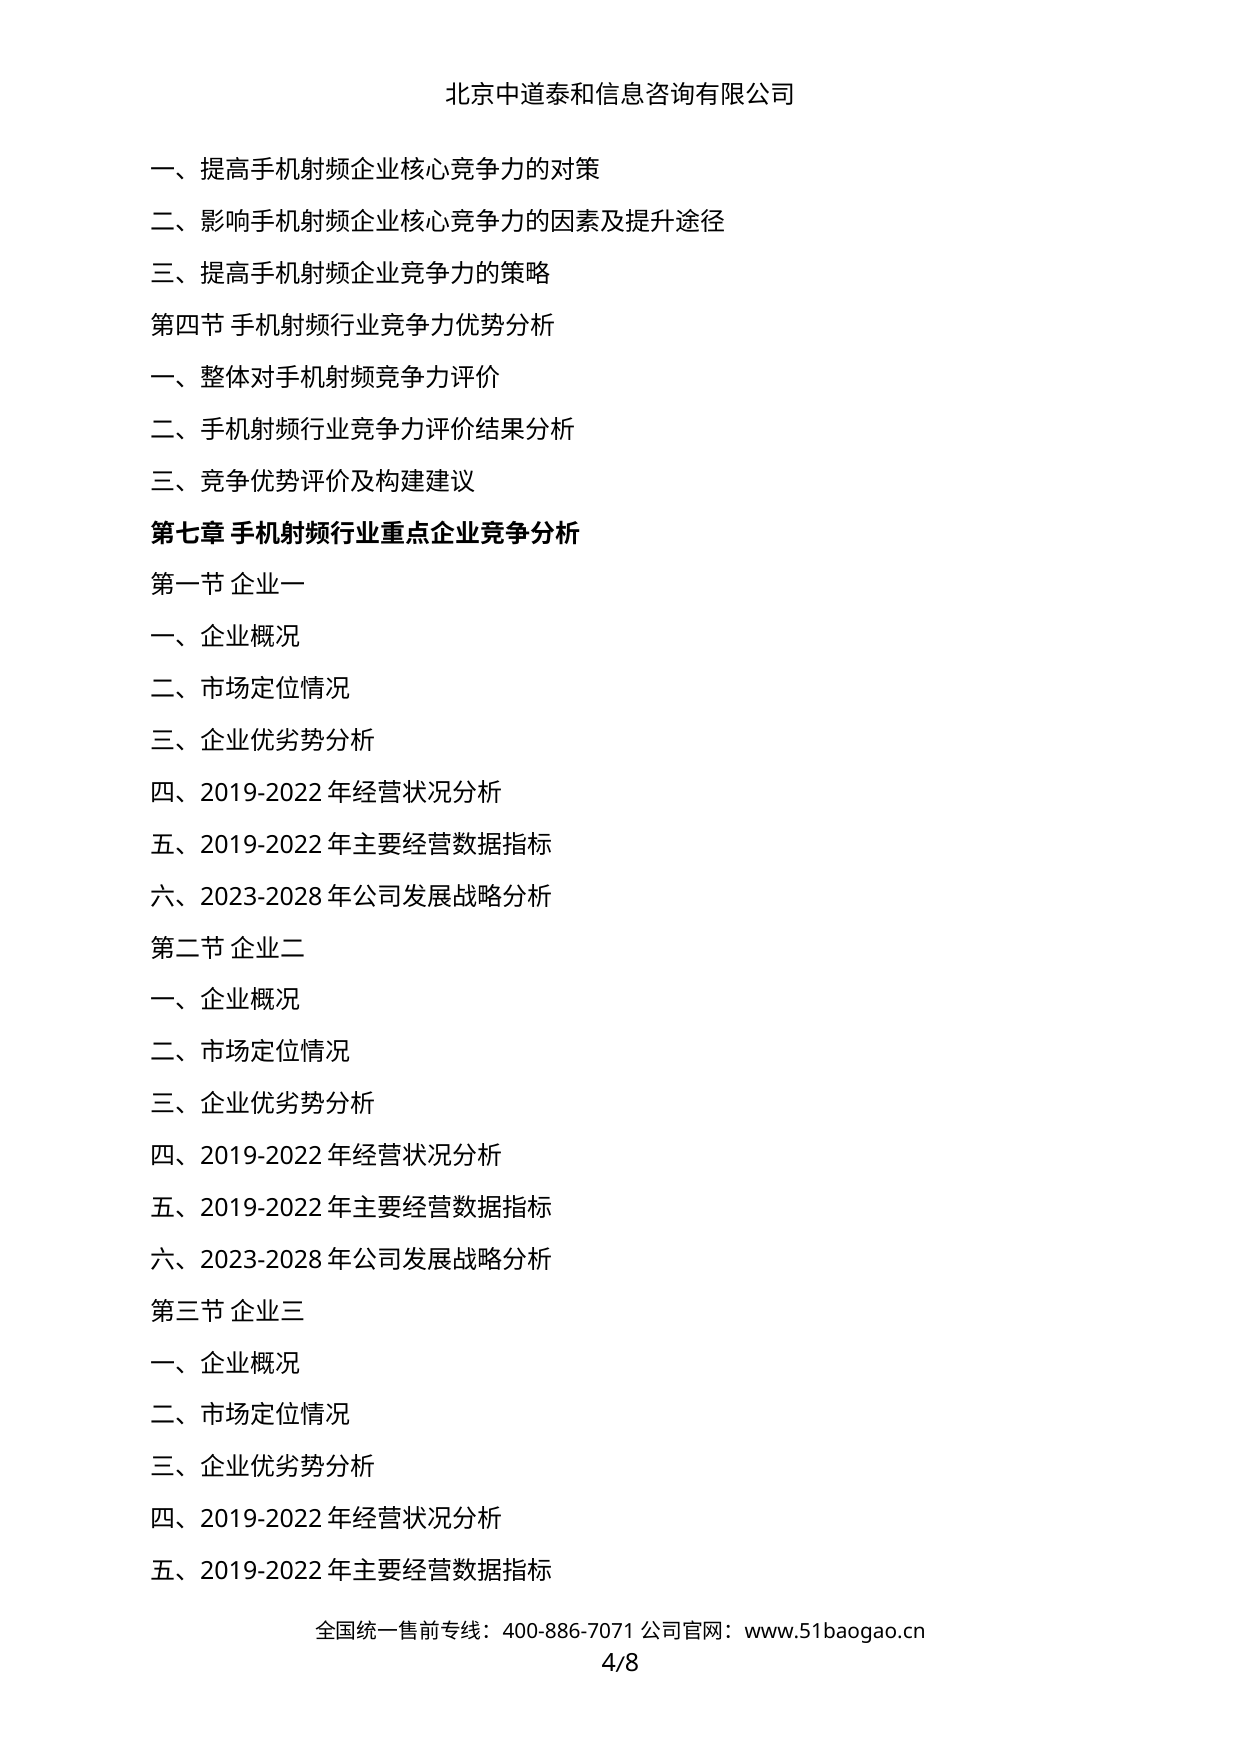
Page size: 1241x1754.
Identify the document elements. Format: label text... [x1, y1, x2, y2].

text 三、企业优劣势分析 [150, 1447, 1090, 1483]
text 四、2019-2022年经营状况分析 [150, 1499, 1090, 1535]
text 四、2019-2022年经营状况分析 [150, 772, 1090, 809]
text 三、企业优劣势分析 [150, 721, 1090, 757]
text 四、2019-2022年经营状况分析 [150, 1136, 1090, 1172]
text 六、2023-2028年公司发展战略分析 [150, 1239, 1090, 1276]
text 第七章 手机射频行业重点企业竞争分析 [150, 513, 1090, 549]
text 三、竞争优势评价及构建建议 [150, 461, 1090, 497]
text 二、影响手机射频企业核心竞争力的因素及提升途径 [150, 202, 1090, 238]
text 一、整体对手机射频竞争力评价 [150, 357, 1090, 394]
text 二、市场定位情况 [150, 1032, 1090, 1068]
text 六、2023-2028年公司发展战略分析 [150, 876, 1090, 912]
text 三、企业优劣势分析 [150, 1084, 1090, 1120]
text 五、2019-2022年主要经营数据指标 [150, 1187, 1090, 1224]
text 第三节 企业三 [150, 1291, 1090, 1327]
text 五、2019-2022年主要经营数据指标 [150, 824, 1090, 861]
text 三、提高手机射频企业竞争力的策略 [150, 254, 1090, 290]
text 第四节 手机射频行业竞争力优势分析 [150, 306, 1090, 342]
text 二、市场定位情况 [150, 669, 1090, 705]
text 一、提高手机射频企业核心竞争力的对策 [150, 150, 1090, 186]
text 二、市场定位情况 [150, 1395, 1090, 1431]
text 二、手机射频行业竞争力评价结果分析 [150, 409, 1090, 446]
text 一、企业概况 [150, 1343, 1090, 1379]
text 第二节 企业二 [150, 928, 1090, 964]
text 第一节 企业一 [150, 565, 1090, 601]
text 一、企业概况 [150, 980, 1090, 1016]
text 五、2019-2022年主要经营数据指标 [150, 1551, 1090, 1587]
text 一、企业概况 [150, 617, 1090, 653]
